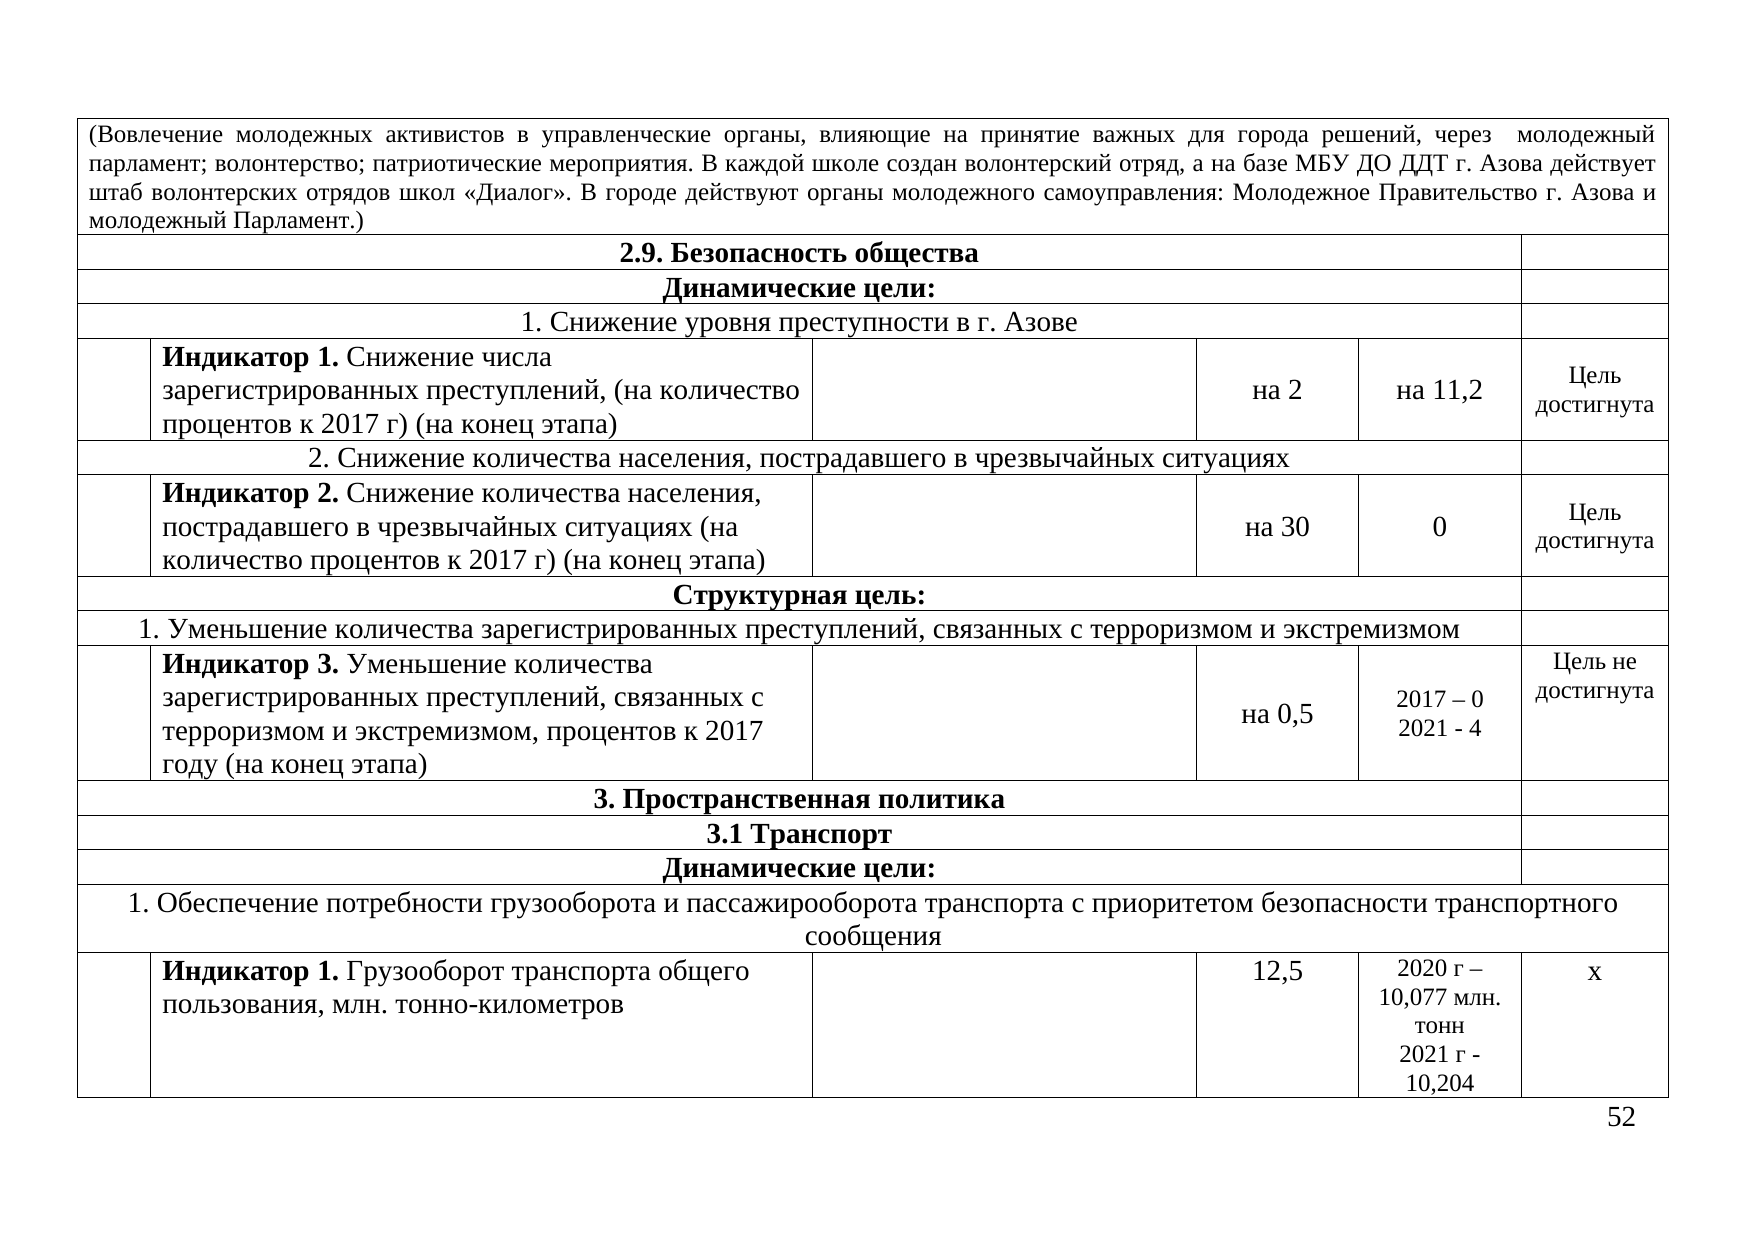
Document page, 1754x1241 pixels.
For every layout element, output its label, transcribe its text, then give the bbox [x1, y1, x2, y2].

table_cell Цель достигнута [1522, 339, 1668, 439]
table_cell 12,5 [1197, 953, 1358, 1097]
table_cell 2017 – 0 2021 - 4 [1359, 646, 1521, 780]
table_cell 1. Уменьшение количества зарегистрированных преступлений, связанных с терроризмом и экстремизмом [78, 611, 1521, 645]
table_cell Динамические цели: [78, 850, 1521, 884]
table_cell [1522, 816, 1668, 849]
table_cell Индикатор 2. Снижение количества населения, пострадавшего в чрезвычайных ситуациях (на количество процентов к 2017 г) (на конец этапа) [151, 475, 812, 576]
table_cell [1522, 235, 1668, 269]
table_cell [1522, 781, 1668, 815]
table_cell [151, 953, 812, 1097]
table_cell [813, 339, 1196, 439]
table_cell 1. Снижение уровня преступности в г. Азове [78, 304, 1521, 338]
table_cell [1522, 304, 1668, 338]
table_cell на 11,2 [1359, 339, 1521, 439]
table_cell [1522, 270, 1668, 303]
table_cell Цель достигнута [1522, 475, 1668, 576]
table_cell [1359, 953, 1521, 1097]
table_cell [1522, 850, 1668, 884]
table_cell [1522, 577, 1668, 610]
table_cell [1522, 611, 1668, 645]
table_cell [813, 646, 1196, 780]
table_cell х [1522, 953, 1668, 1097]
table_cell Индикатор 1. Снижение числа зарегистрированных преступлений, (на количество процентов к 2017 г) (на конец этапа) [151, 339, 812, 439]
table_cell 0 [1359, 475, 1521, 576]
table_cell Структурная цель: [78, 577, 1521, 610]
table_cell [78, 953, 150, 1097]
table_cell на 0,5 [1197, 646, 1358, 780]
table_cell [78, 339, 150, 439]
table_cell [78, 646, 150, 780]
table_cell 2. Снижение количества населения, пострадавшего в чрезвычайных ситуациях [78, 441, 1521, 474]
table_cell Динамические цели: [78, 270, 1521, 303]
table_cell 3. Пространственная политика [78, 781, 1521, 815]
table_cell 3.1 Транспорт [78, 816, 1521, 849]
table_cell [78, 475, 150, 576]
table_cell Цель не достигнута [1522, 646, 1668, 780]
table_cell 1. Обеспечение потребности грузооборота и пассажирооборота транспорта с приоритетом безопасности транспортного сообщения [78, 885, 1668, 952]
table_cell Индикатор 3. Уменьшение количества зарегистрированных преступлений, связанных с терроризмом и экстремизмом, процентов к 2017 году (на конец этапа) [151, 646, 812, 780]
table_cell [78, 119, 1668, 234]
table_cell [813, 475, 1196, 576]
table_cell 2.9. Безопасность общества [78, 235, 1521, 269]
table_cell на 30 [1197, 475, 1358, 576]
table_cell на 2 [1197, 339, 1358, 439]
table_cell [1522, 441, 1668, 474]
table_cell [813, 953, 1196, 1097]
